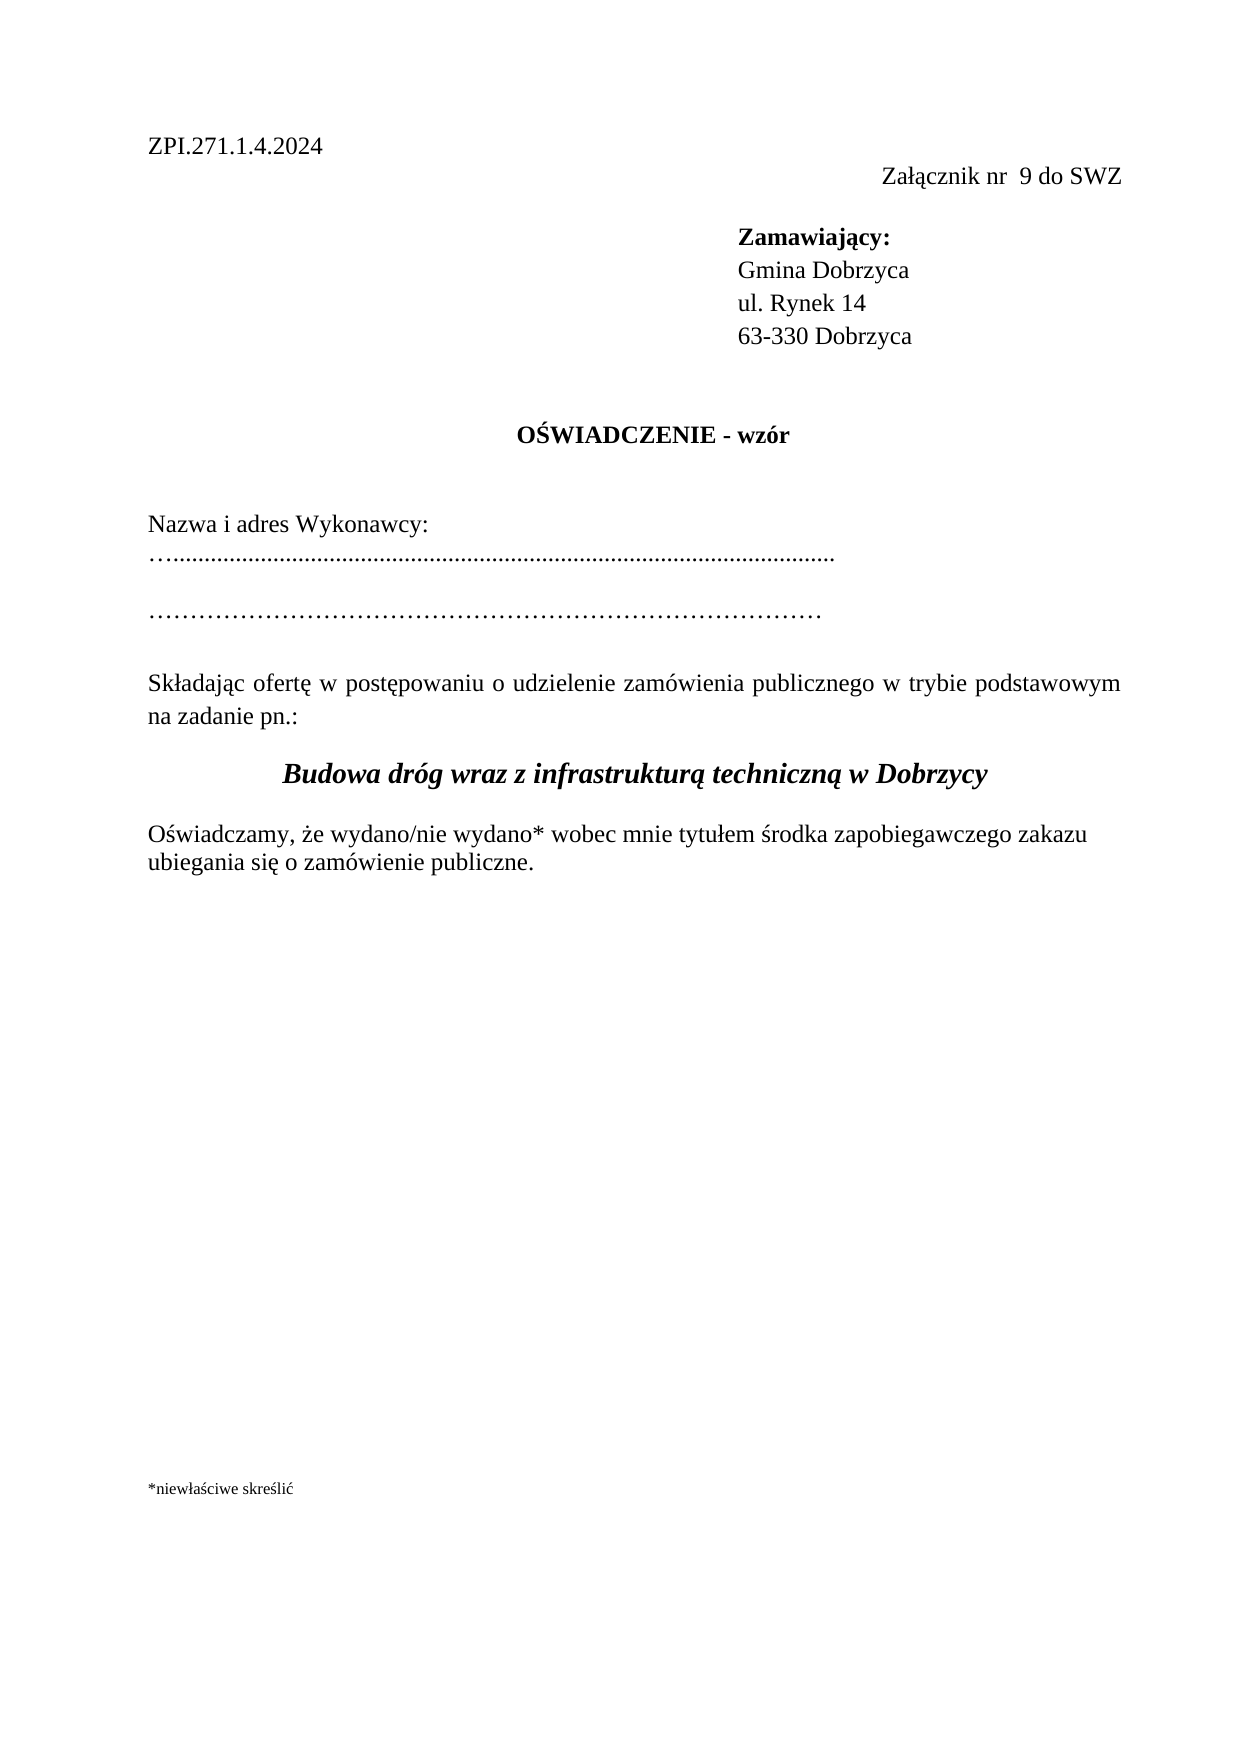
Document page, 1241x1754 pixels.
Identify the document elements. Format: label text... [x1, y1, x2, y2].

text ……………………………………………………………………… [148, 596, 1122, 624]
text Zamawiający: [738, 222, 1120, 251]
text Nazwa i adres Wykonawcy: ….......................................................................................................... [148, 509, 1122, 567]
text Załącznik nr 9 do SWZ [148, 161, 1122, 190]
text Oświadczamy, że wydano/nie wydano* wobec mnie tytułem środka zapobiegawczego zakazu ubiegania się o zamówienie publiczne. [148, 819, 1122, 876]
text 63-330 Dobrzyca [738, 321, 1120, 350]
text Gmina Dobrzyca [738, 255, 1120, 284]
text OŚWIADCZENIE - wzór [516, 420, 1120, 449]
text ul. Rynek 14 [738, 288, 1120, 317]
text Budowa dróg wraz z infrastrukturą techniczną w Dobrzycy [148, 756, 1122, 790]
text ZPI.271.1.4.2024 [148, 131, 1122, 160]
text Składając ofertę w postępowaniu o udzielenie zamówienia publicznego w trybie podstawowym na zadanie pn.: [148, 668, 1122, 730]
text *niewłaściwe skreślić [148, 1478, 1122, 1498]
